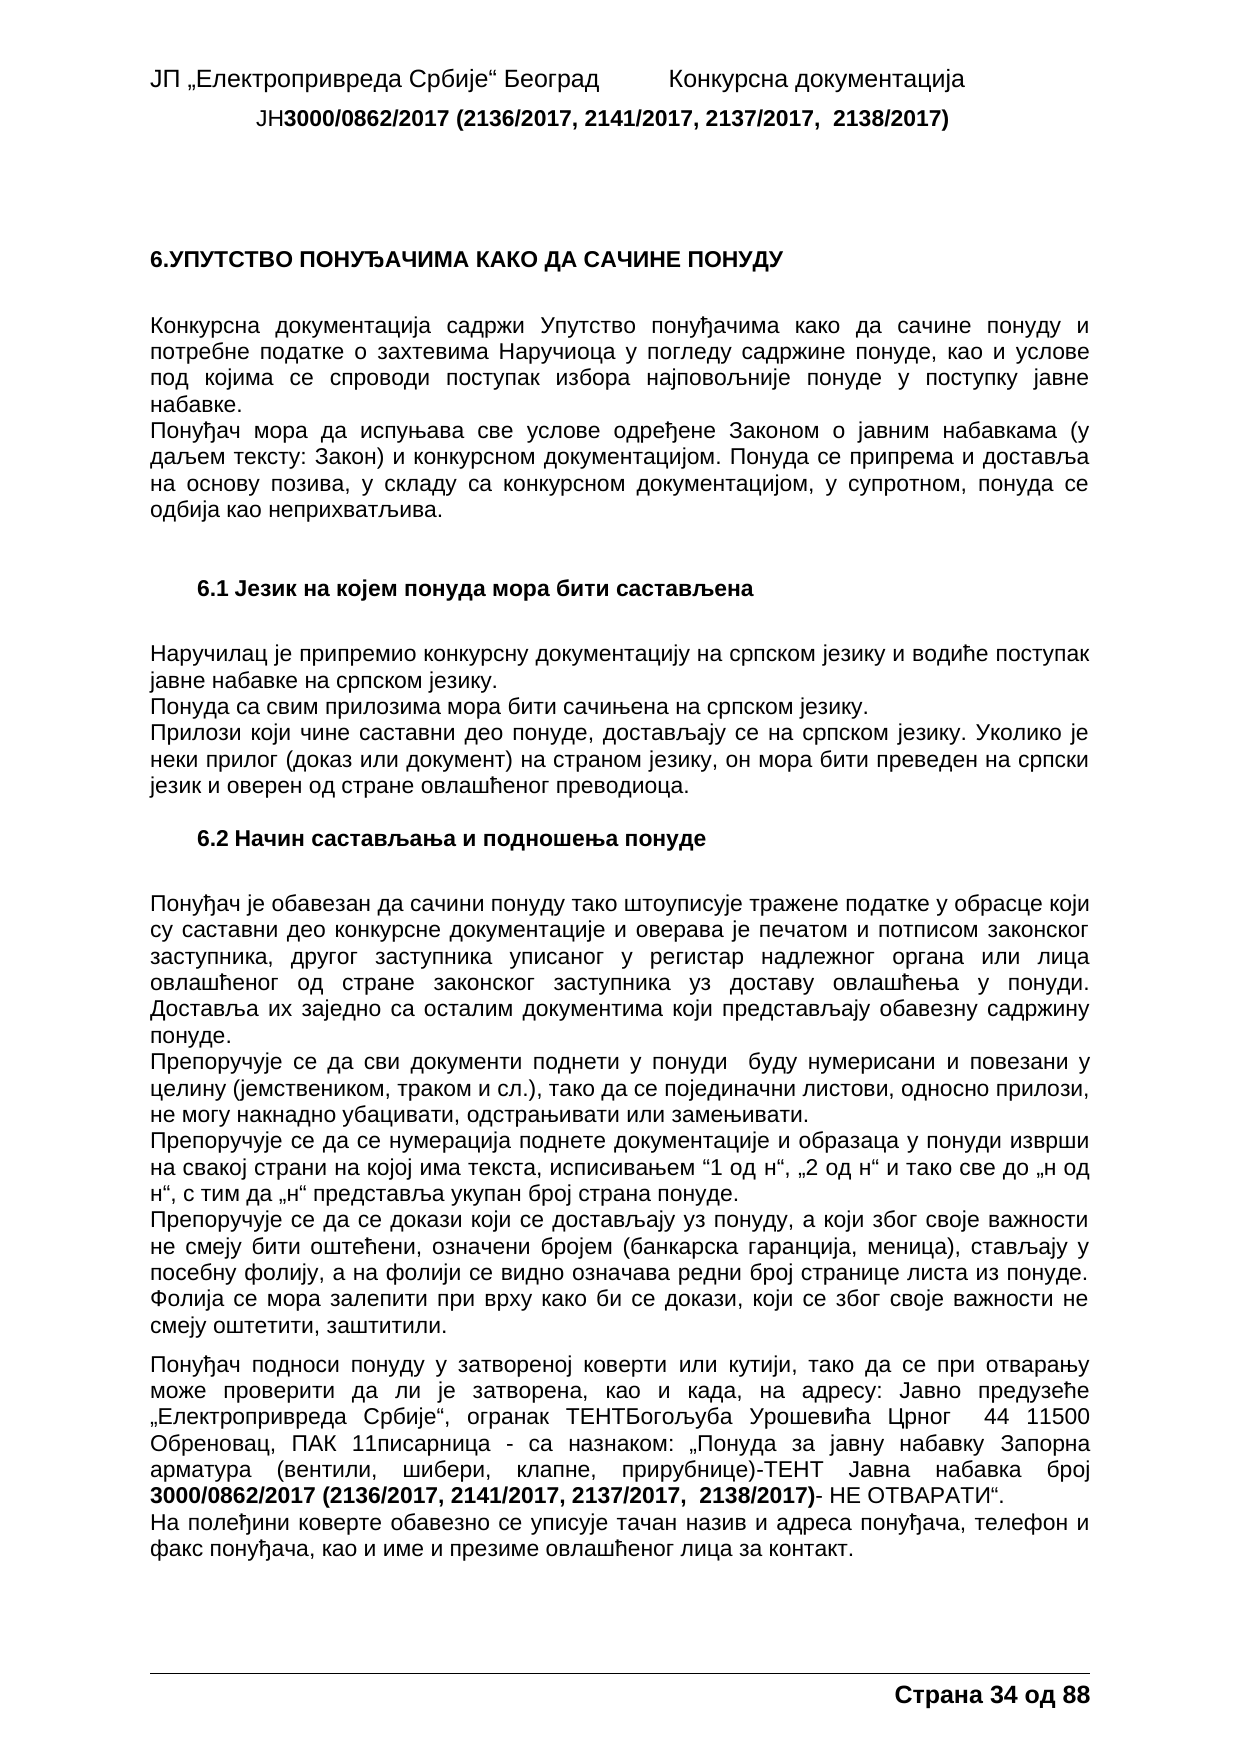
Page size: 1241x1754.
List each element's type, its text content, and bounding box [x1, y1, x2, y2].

text На полеђини коверте обавезно се уписује тачан назив и адреса понуђача, телефон и факс понуђача, као и име и презиме овлашћеног лица за контакт. [150, 1509, 1090, 1561]
text Препоручује се да се нумерација поднете документације и образаца у понуди изврши на свакоj страни на којој има текста, исписивањем “1 од н“, „2 од н“ и тако све до „н од н“, с тим да „н“ представља укупан број страна понуде. [150, 1127, 1090, 1206]
text Понуда са свим прилозима мора бити сачињена на српском језику. [150, 693, 1090, 719]
list Начин састављања и подношења понуде [197, 825, 1090, 851]
text Понуђач подноси понуду у затвореној коверти или кутији, тако да се при отварању може проверити да ли је затворена, као и када, на адресу: Јавно предузеће „Електропривреда Србије“, огранак ТЕНТБогољуба Урошевића Црног 44 11500 Обреновац, ПАК 11писарница - са назнаком: „Понуда за јавну набавку Запорна арматура (вентили, шибери, клапне, прирубнице)-ТЕНТ Јавна набавка број 3000/0862/2017 (2136/2017, 2141/2017, 2137/2017, 2138/2017)- НЕ ОТВАРАТИ“. [150, 1351, 1090, 1509]
text Конкурсна документација садржи Упутство понуђачима како да сачине понуду и потребне податке о захтевима Наручиоца у погледу садржине понуде, као и услове под којима се спроводи поступак избора најповољније понуде у поступку јавне набавке. [150, 312, 1090, 417]
text Препоручује се да сви документи поднети у понуди буду нумерисани и повезани у целину (јемствеником, траком и сл.), тако да се појединачни листови, односно прилози, не могу накнадно убацивати, одстрањивати или замењивати. [150, 1048, 1090, 1127]
text Понуђач мора да испуњава све услове одређене Законом о јавним набавкама (у даљем тексту: Закон) и конкурсном документацијом. Понуда се припрема и доставља на основу позива, у складу са конкурсном документацијом, у супротном, понуда се одбија као неприхватљива. [150, 417, 1090, 522]
text Препоручује се да се докази који се достављају уз понуду, а који због своје важности не смеју бити оштећени, означени бројем (банкарска гаранција, меница), стављају у посебну фолију, а на фолији се видно означава редни број странице листа из понуде. Фолија се мора залепити при врху како би се докази, који се због своје важности не смеју оштетити, заштитили. [150, 1206, 1090, 1338]
text Наручилац је припремио конкурсну документацију на српском језику и водиће поступак јавне набавке на српском језику. [150, 640, 1090, 693]
text Прилози који чине саставни део понуде, достављају се на српском језику. Уколико је неки прилог (доказ или документ) на страном језику, он мора бити преведен на српски језик и оверен од стране овлашћеног преводиоца. [150, 719, 1090, 798]
list Језик на којем понуда мора бити састављена [197, 575, 1090, 601]
text 6.УПУТСТВО ПОНУЂАЧИМА КАКО ДА САЧИНЕ ПОНУДУ [150, 246, 1090, 273]
text Понуђач је обавезан да сачини понуду тако штоуписује тражене податке у обрасце који су саставни део конкурсне документације и оверава је печатом и потписом законског заступника, другог заступника уписаног у регистар надлежног органа или лица овлашћеног од стране законског заступника уз доставу овлашћења у понуди. Доставља их заједно са осталим документима који представљају обавезну садржину понуде. [150, 890, 1090, 1048]
